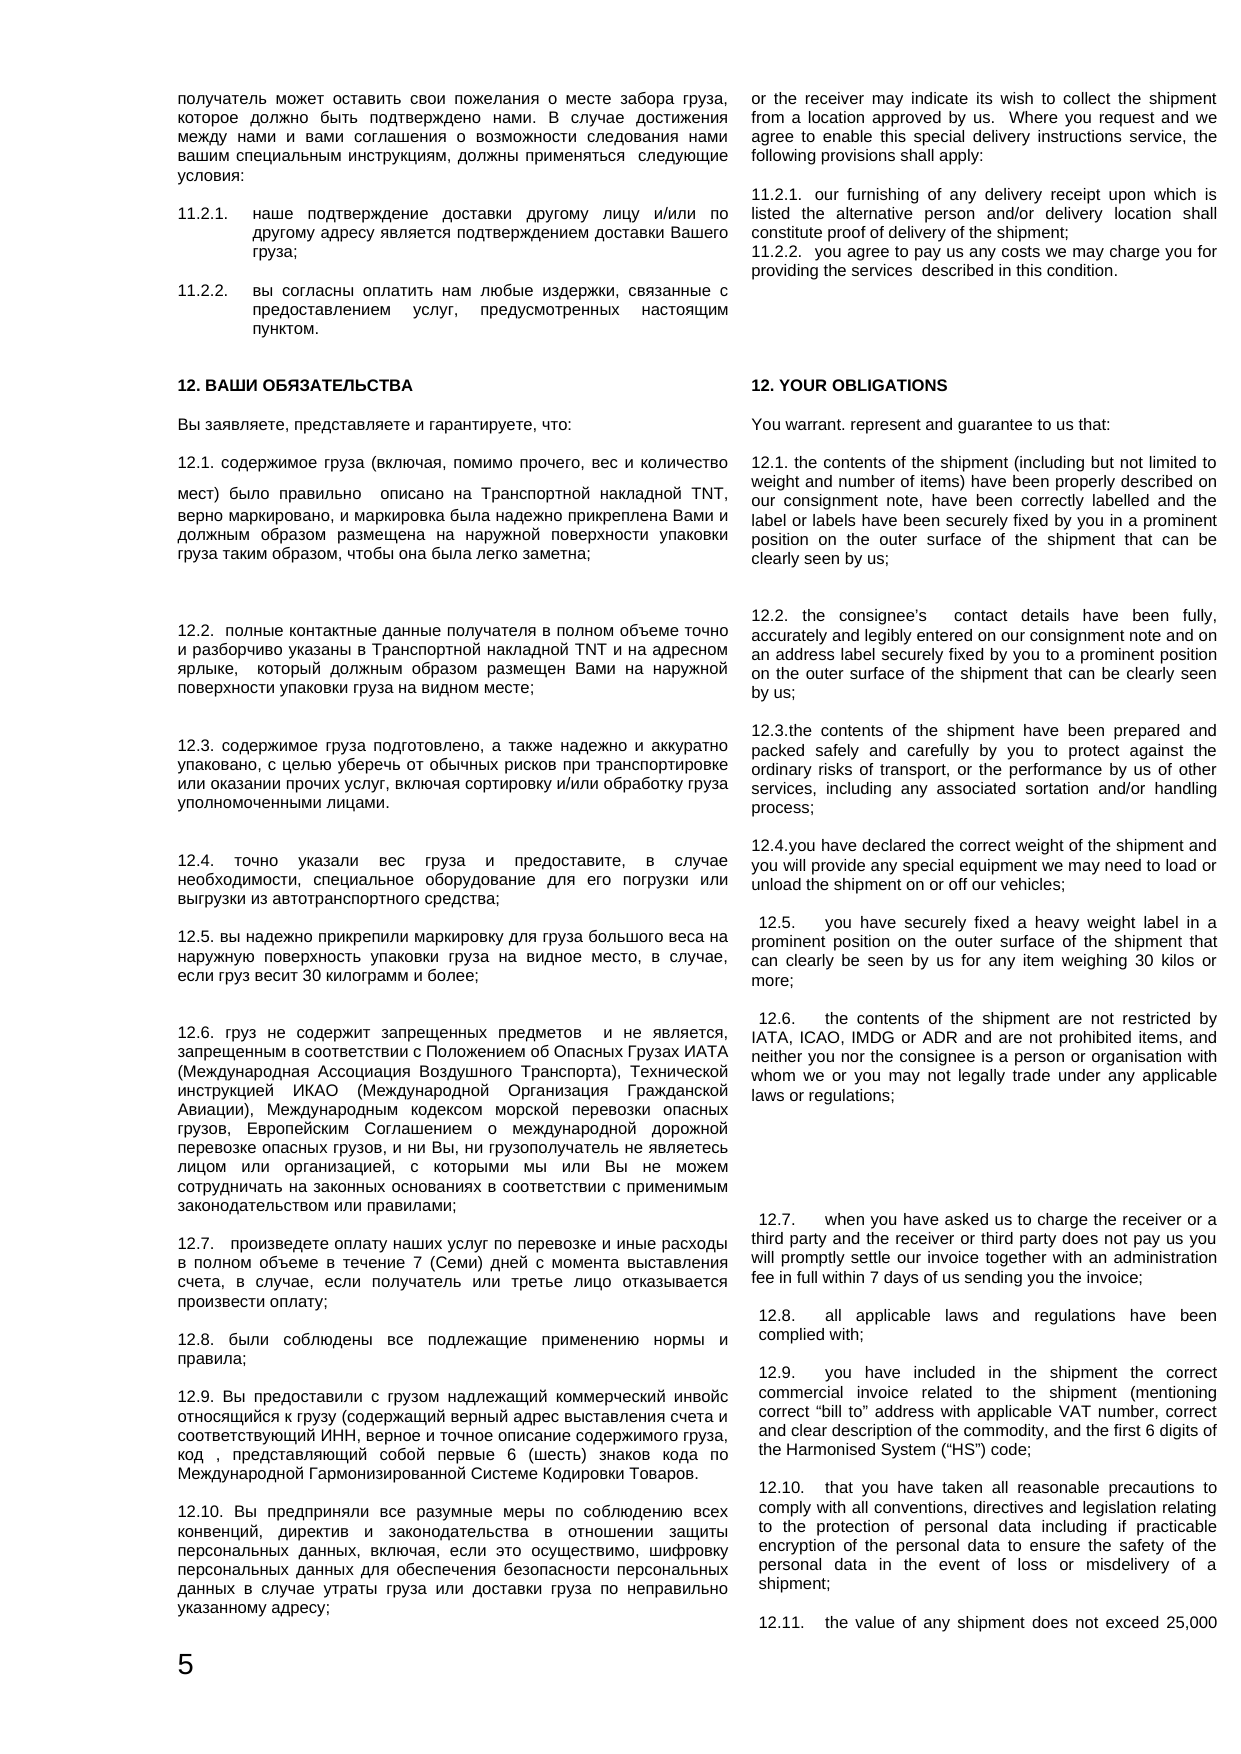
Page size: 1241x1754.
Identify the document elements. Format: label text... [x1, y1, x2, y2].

table_cell 12. YOUR OBLIGATIONS [740, 376, 1229, 414]
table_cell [166, 415, 740, 1632]
table_cell 12. ВАШИ ОБЯЗАТЕЛЬСТВА [166, 376, 740, 414]
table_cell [740, 415, 1229, 1632]
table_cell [166, 89, 740, 376]
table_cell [740, 89, 1229, 376]
